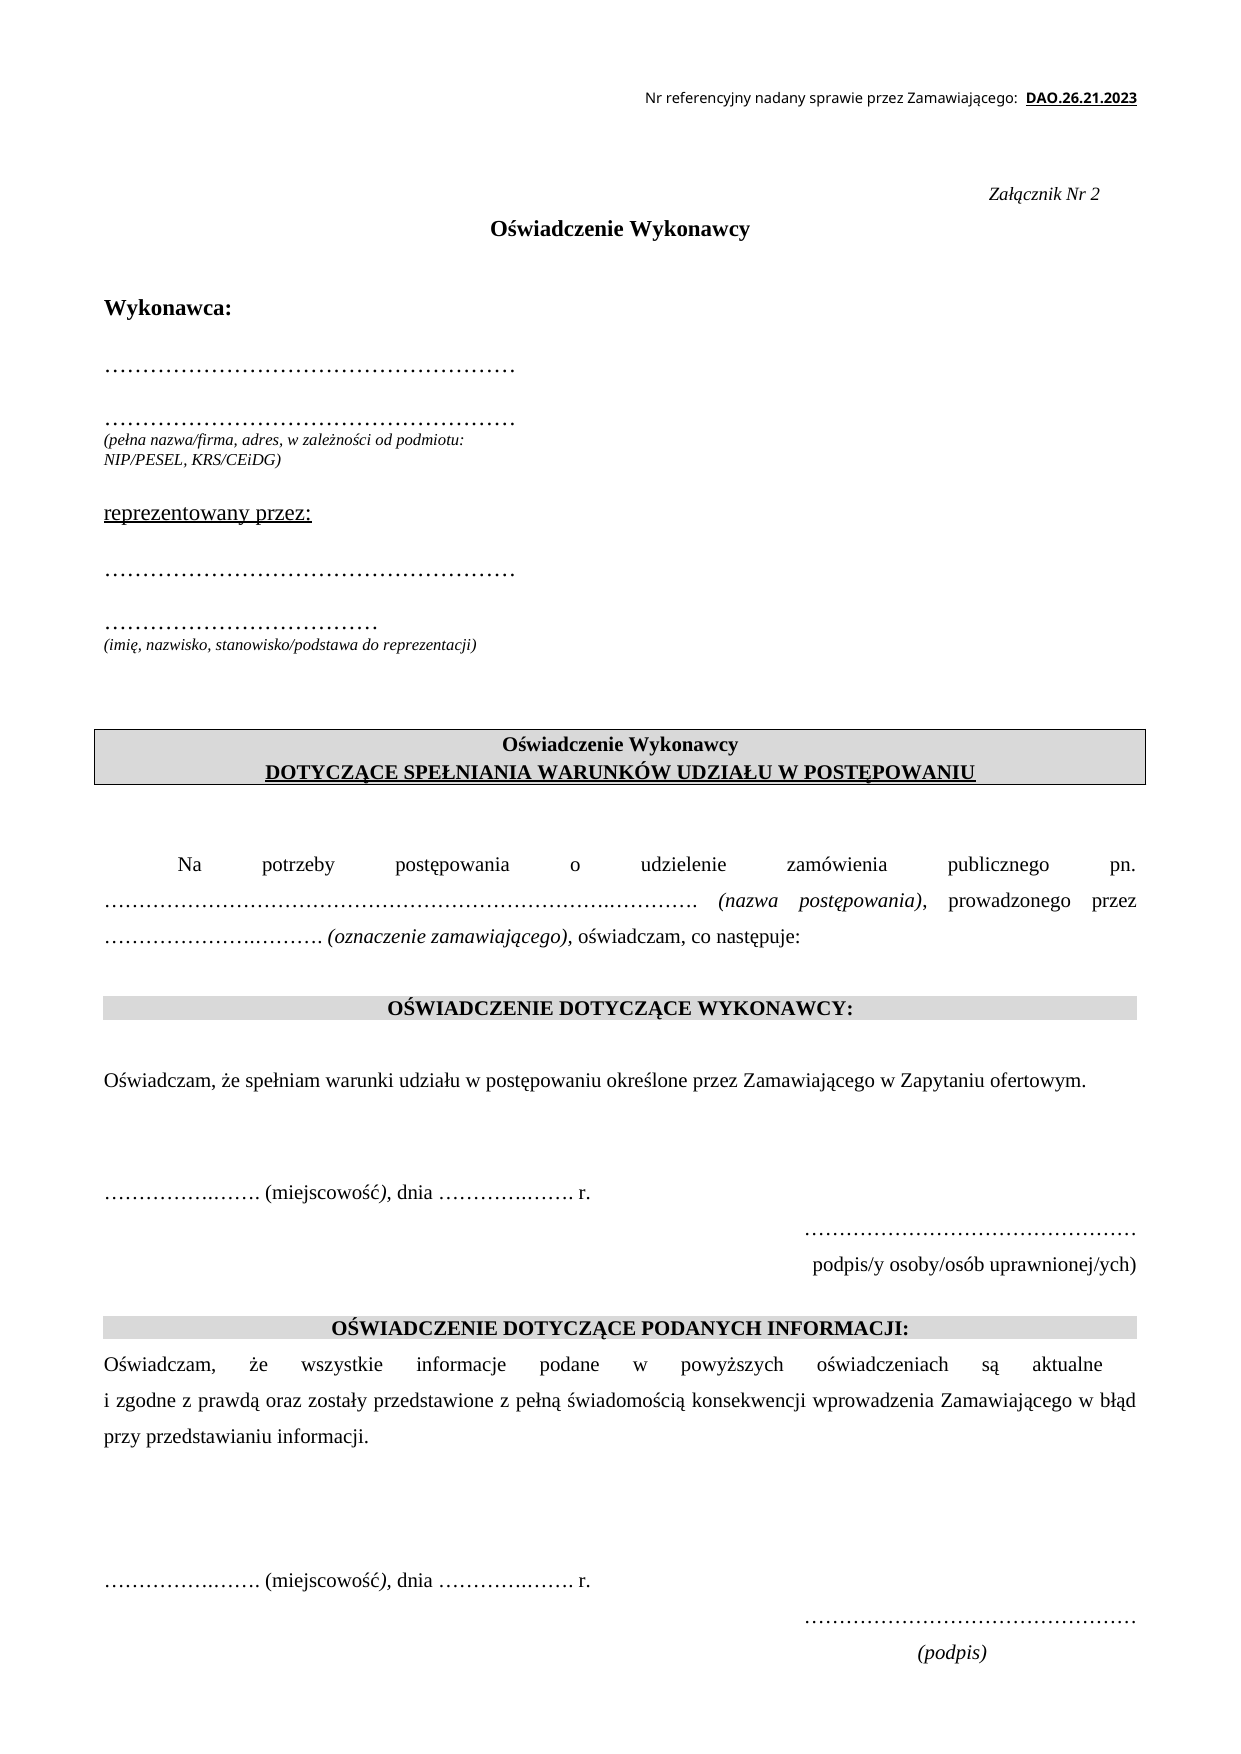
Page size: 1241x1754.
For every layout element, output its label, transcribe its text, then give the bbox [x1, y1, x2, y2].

text Załącznik Nr 2 [841, 183, 1137, 205]
text (pełna nazwa/firma, adres, w zależności od podmiotu: NIP/PESEL, KRS/CEiDG) [103, 430, 517, 468]
text Na potrzeby postępowania o udzielenie zamówienia publicznego pn. ……………………………………………………………….…………. (nazwa postępowania), prowadzonego przez ………………….………. (oznaczenie zamawiającego), oświadczam, co następuje: [103, 852, 1137, 948]
text Oświadczam, że spełniam warunki udziału w postępowaniu określone przez Zamawiającego w Zapytaniu ofertowym. [103, 1068, 1137, 1092]
text ……………………………………………… [103, 555, 517, 582]
text Oświadczenie Wykonawcy [95, 730, 1145, 756]
text Oświadczenie Wykonawcy [103, 216, 1137, 242]
text ………………………………………… [103, 1216, 1137, 1240]
text Oświadczam, że wszystkie informacje podane w powyższych oświadczeniach są aktualne i zgodne z prawdą oraz zostały przedstawione z pełną świadomością konsekwencji wprowadzenia Zamawiającego w błąd przy przedstawianiu informacji. [103, 1352, 1137, 1448]
text ……………………………………………… [103, 404, 517, 430]
text ……………………………………………… [103, 351, 517, 377]
text Nr referencyjny nadany sprawie przez Zamawiającego: DAO.26.21.2023 [103, 88, 1137, 108]
text …………….……. (miejscowość), dnia ………….……. r. [103, 1180, 1137, 1204]
text podpis/y osoby/osób uprawnionej/ych) [546, 1252, 1137, 1276]
text (imię, nazwisko, stanowisko/podstawa do reprezentacji) [103, 634, 517, 653]
text reprezentowany przez: [103, 499, 1137, 525]
text ………………………………………… [103, 1604, 1137, 1628]
text OŚWIADCZENIE DOTYCZĄCE PODANYCH INFORMACJI: [103, 1316, 1137, 1339]
text OŚWIADCZENIE DOTYCZĄCE WYKONAWCY: [103, 996, 1137, 1020]
text ……………………………… [103, 608, 517, 634]
text DOTYCZĄCE SPEŁNIANIA WARUNKÓW UDZIAŁU W POSTĘPOWANIU [95, 757, 1145, 784]
text …………….……. (miejscowość), dnia ………….……. r. [103, 1568, 1137, 1592]
text Wykonawca: [103, 294, 1137, 321]
text (podpis) [693, 1640, 1137, 1664]
